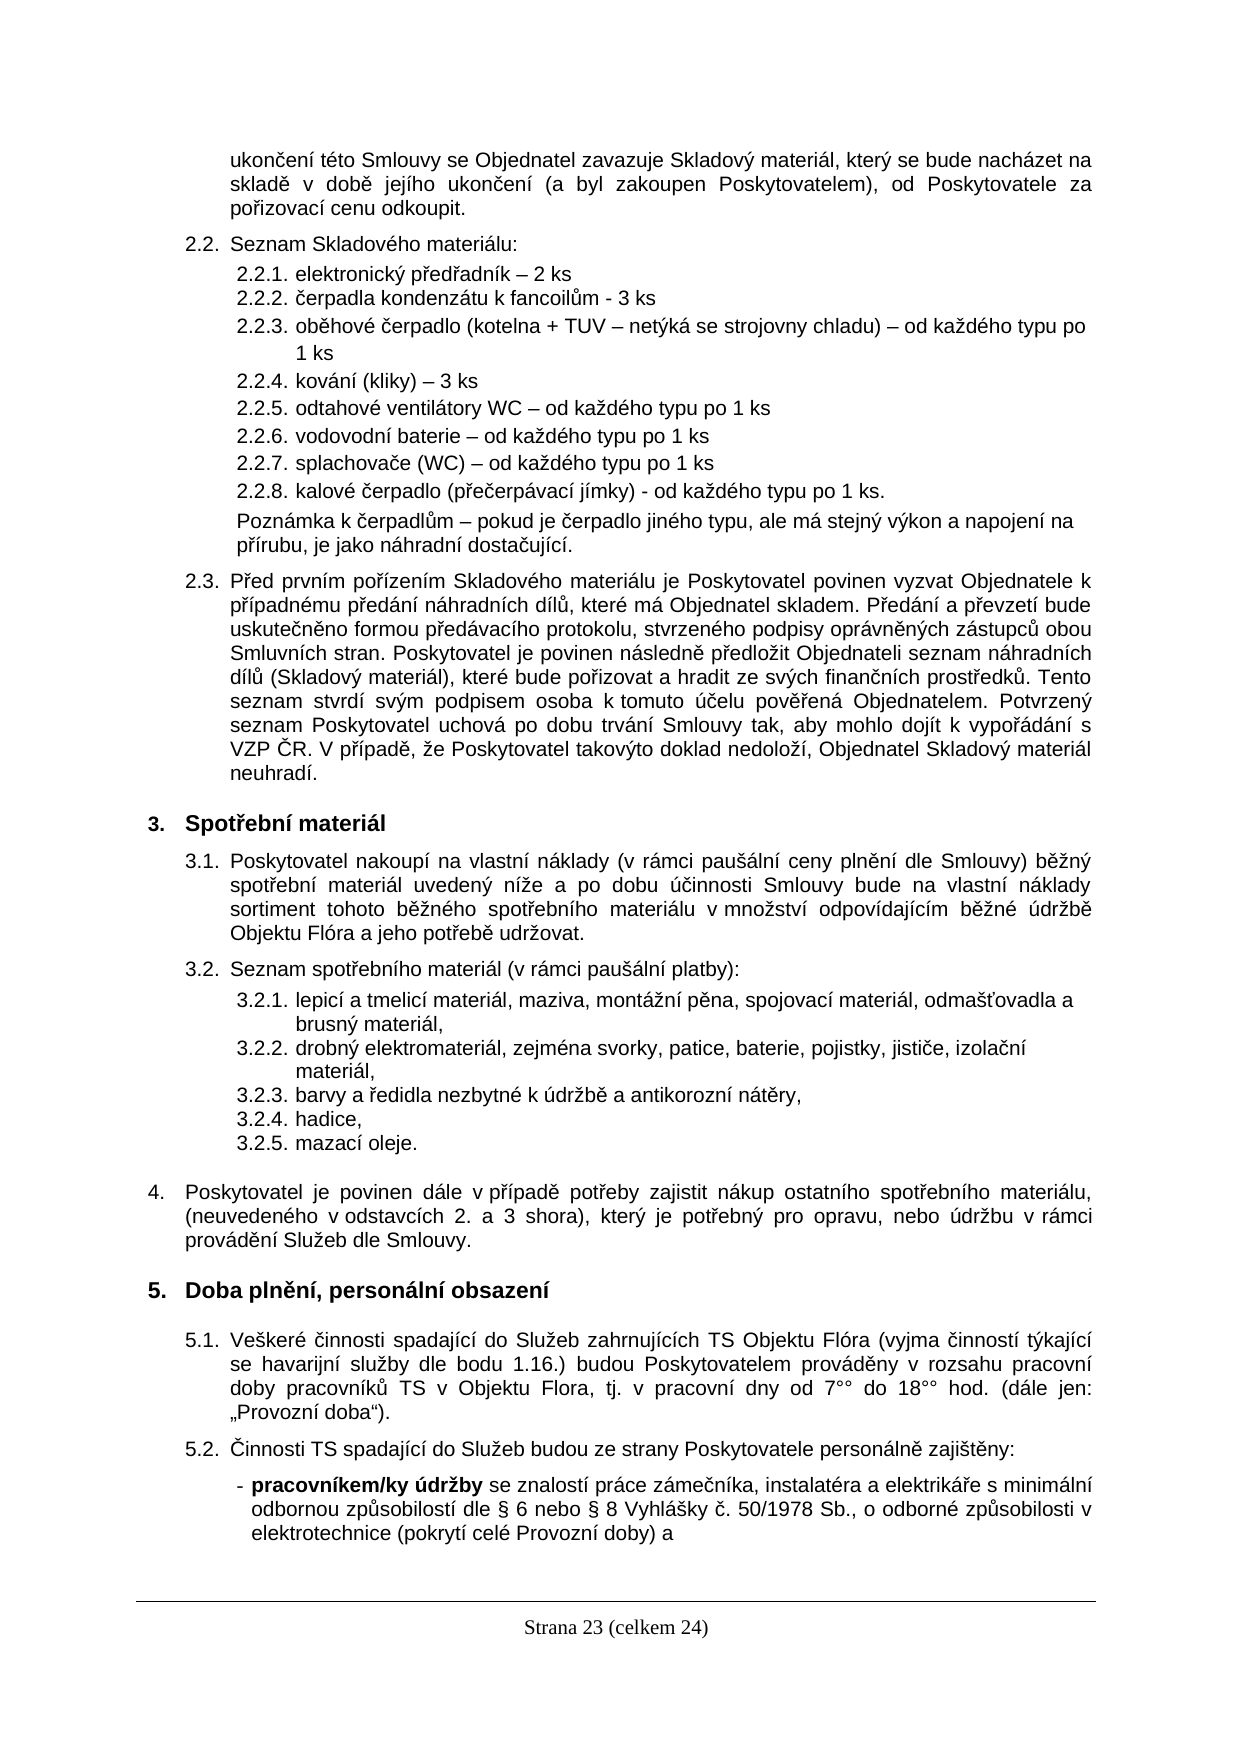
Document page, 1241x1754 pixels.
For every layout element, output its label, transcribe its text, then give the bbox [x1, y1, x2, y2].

list Veškeré činnosti spadající do Služeb zahrnujících TS Objektu Flóra (vyjma činností týkající se havarijní služby dle bodu 1.16.) budou Poskytovatelem prováděny v rozsahu pracovní doby pracovníků TS v Objektu Flora, tj. v pracovní dny od 7°° do 18°° hod. (dále jen: „Provozní doba“). [185, 1328, 1092, 1424]
list 2.2.8. kalové čerpadlo (přečerpávací jímky) - od každého typu po 1 ks. [236, 479, 1092, 503]
list Seznam spotřebního materiál (v rámci paušální platby): [185, 957, 1092, 981]
list 3.2.2. drobný elektromateriál, zejména svorky, patice, baterie, pojistky, jističe, izolační materiál, [236, 1035, 1092, 1083]
list 3.2.3. barvy a ředidla nezbytné k údržbě a antikorozní nátěry, [236, 1083, 1092, 1107]
list 2.2.2. čerpadla kondenzátu k fancoilům - 3 ks [236, 286, 1092, 310]
list 2.2.7. splachovače (WC) – od každého typu po 1 ks [236, 451, 1092, 475]
list Seznam Skladového materiálu: [185, 232, 1092, 256]
list 2.2.6. vodovodní baterie – od každého typu po 1 ks [236, 424, 1092, 448]
list 3.2.1. lepicí a tmelicí materiál, maziva, montážní pěna, spojovací materiál, odmašťovadla a brusný materiál, [236, 987, 1092, 1035]
list 2.2.5. odtahové ventilátory WC – od každého typu po 1 ks [236, 396, 1092, 420]
text 2.2.1. elektronický předřadník – 2 ks [236, 262, 1092, 286]
list Doba plnění, personální obsazení [148, 1277, 1092, 1303]
list Spotřební materiál [148, 810, 1092, 836]
list 2.2.3. oběhové čerpadlo (kotelna + TUV – netýká se strojovny chladu) – od každého typu po 1 ks [236, 314, 1092, 365]
list pracovníkem/ky údržby se znalostí práce zámečníka, instalatéra a elektrikáře s minimální odbornou způsobilostí dle § 6 nebo § 8 Vyhlášky č. 50/1978 Sb., o odborné způsobilosti v elektrotechnice (pokrytí celé Provozní doby) a [236, 1473, 1092, 1545]
list Poskytovatel je povinen dále v případě potřeby zajistit nákup ostatního spotřebního materiálu, (neuvedeného v odstavcích 2. a 3 shora), který je potřebný pro opravu, nebo údržbu v rámci provádění Služeb dle Smlouvy. [148, 1180, 1092, 1252]
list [185, 148, 1092, 219]
list 2.2.4. kování (kliky) – 3 ks [236, 369, 1092, 393]
list Poznámka k čerpadlům – pokud je čerpadlo jiného typu, ale má stejný výkon a napojení na přírubu, je jako náhradní dostačující. [236, 509, 1092, 557]
list Činnosti TS spadající do Služeb budou ze strany Poskytovatele personálně zajištěny: [185, 1437, 1092, 1461]
list 3.2.5. mazací oleje. [236, 1131, 1092, 1155]
list Před prvním pořízením Skladového materiálu je Poskytovatel povinen vyzvat Objednatele k případnému předání náhradních dílů, které má Objednatel skladem. Předání a převzetí bude uskutečněno formou předávacího protokolu, stvrzeného podpisy oprávněných zástupců obou Smluvních stran. Poskytovatel je povinen následně předložit Objednateli seznam náhradních dílů (Skladový materiál), které bude pořizovat a hradit ze svých finančních prostředků. Tento seznam stvrdí svým podpisem osoba k tomuto účelu pověřená Objednatelem. Potvrzený seznam Poskytovatel uchová po dobu trvání Smlouvy tak, aby mohlo dojít k vypořádání s VZP ČR. V případě, že Poskytovatel takovýto doklad nedoloží, Objednatel Skladový materiál neuhradí. [185, 569, 1092, 785]
list 3.2.4. hadice, [236, 1107, 1092, 1131]
list Poskytovatel nakoupí na vlastní náklady (v rámci paušální ceny plnění dle Smlouvy) běžný spotřební materiál uvedený níže a po dobu účinnosti Smlouvy bude na vlastní náklady sortiment tohoto běžného spotřebního materiálu v množství odpovídajícím běžné údržbě Objektu Flóra a jeho potřebě udržovat. [185, 849, 1092, 945]
